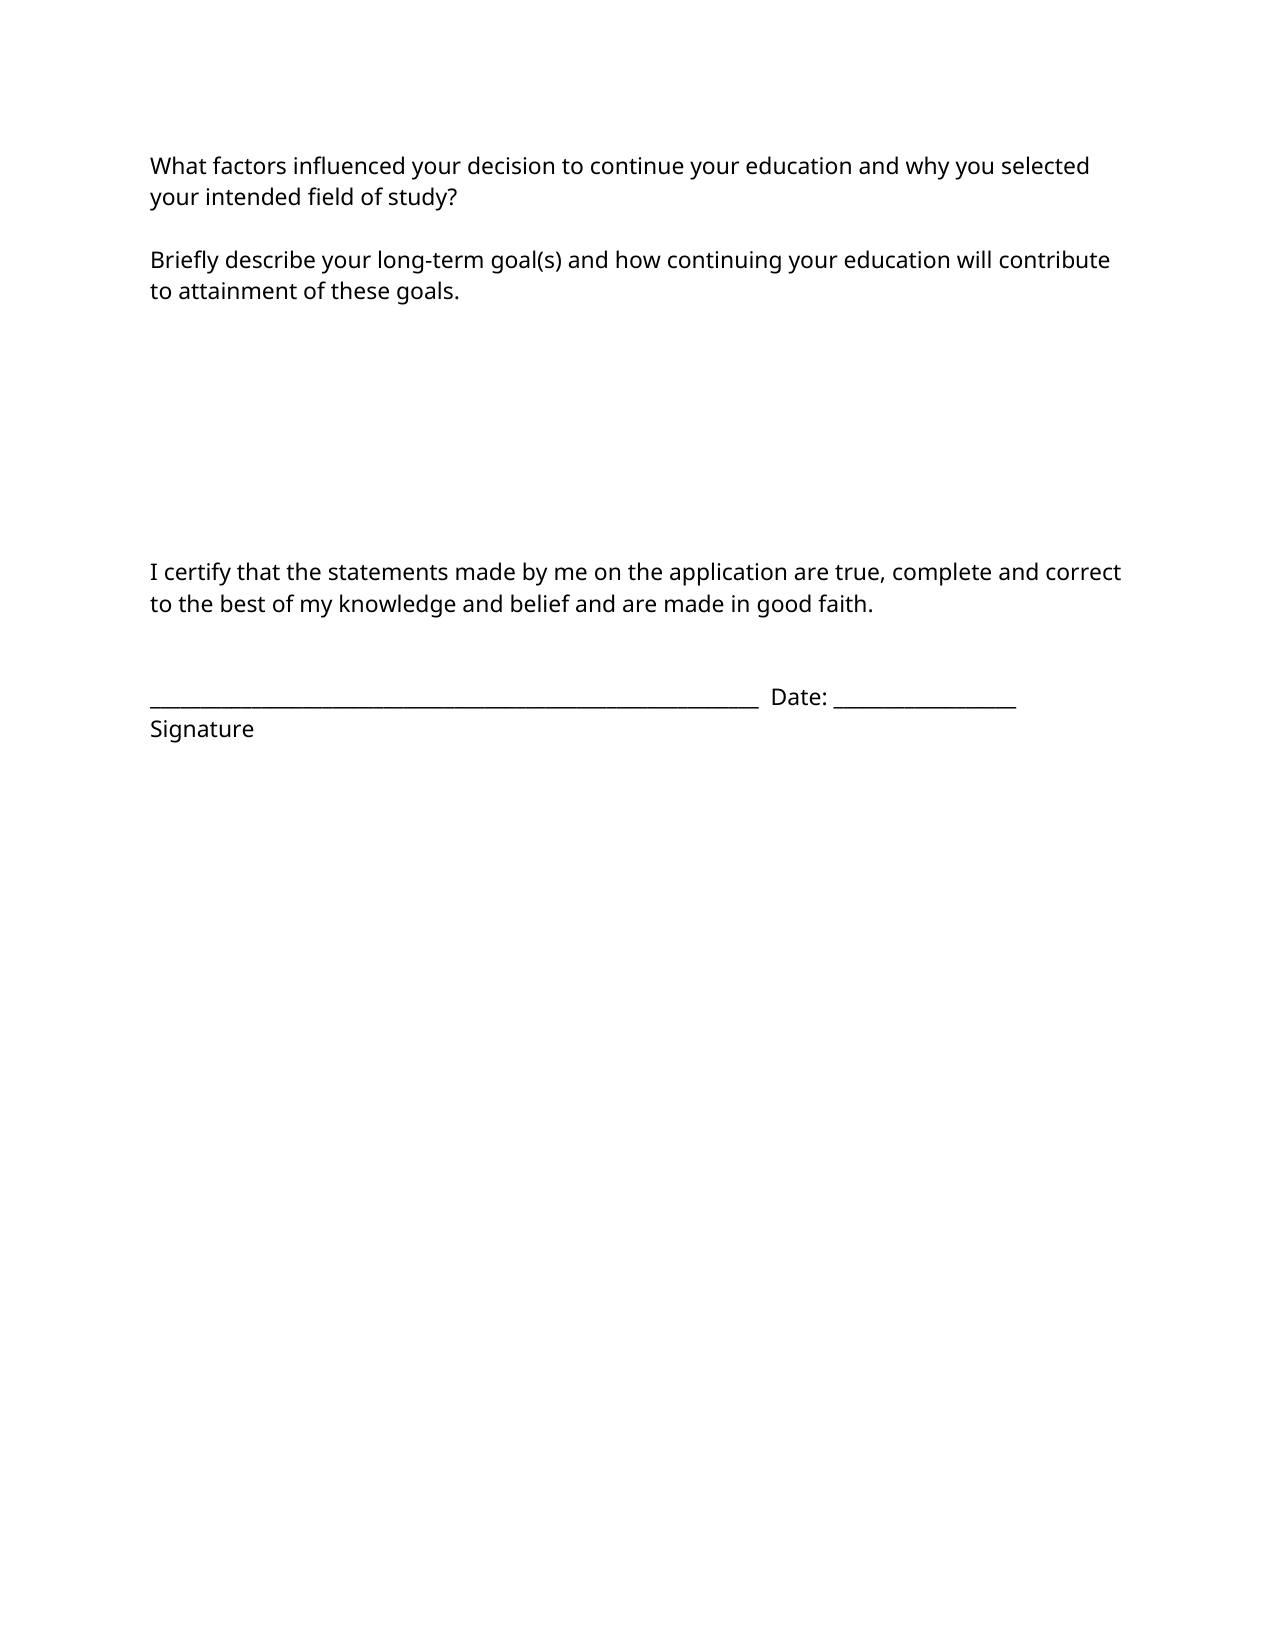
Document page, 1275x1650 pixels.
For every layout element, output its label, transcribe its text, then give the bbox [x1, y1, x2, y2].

text What factors influenced your decision to continue your education and why you selected your intended field of study? [150, 150, 1125, 212]
text I certify that the statements made by me on the application are true, complete and correct to the best of my knowledge and belief and are made in good faith. [150, 556, 1125, 619]
text Signature [150, 712, 1125, 744]
text Briefly describe your long-term goal(s) and how continuing your education will contribute to attainment of these goals. [150, 244, 1125, 306]
text ____________________________________________________________ Date: __________________ [150, 681, 1125, 712]
